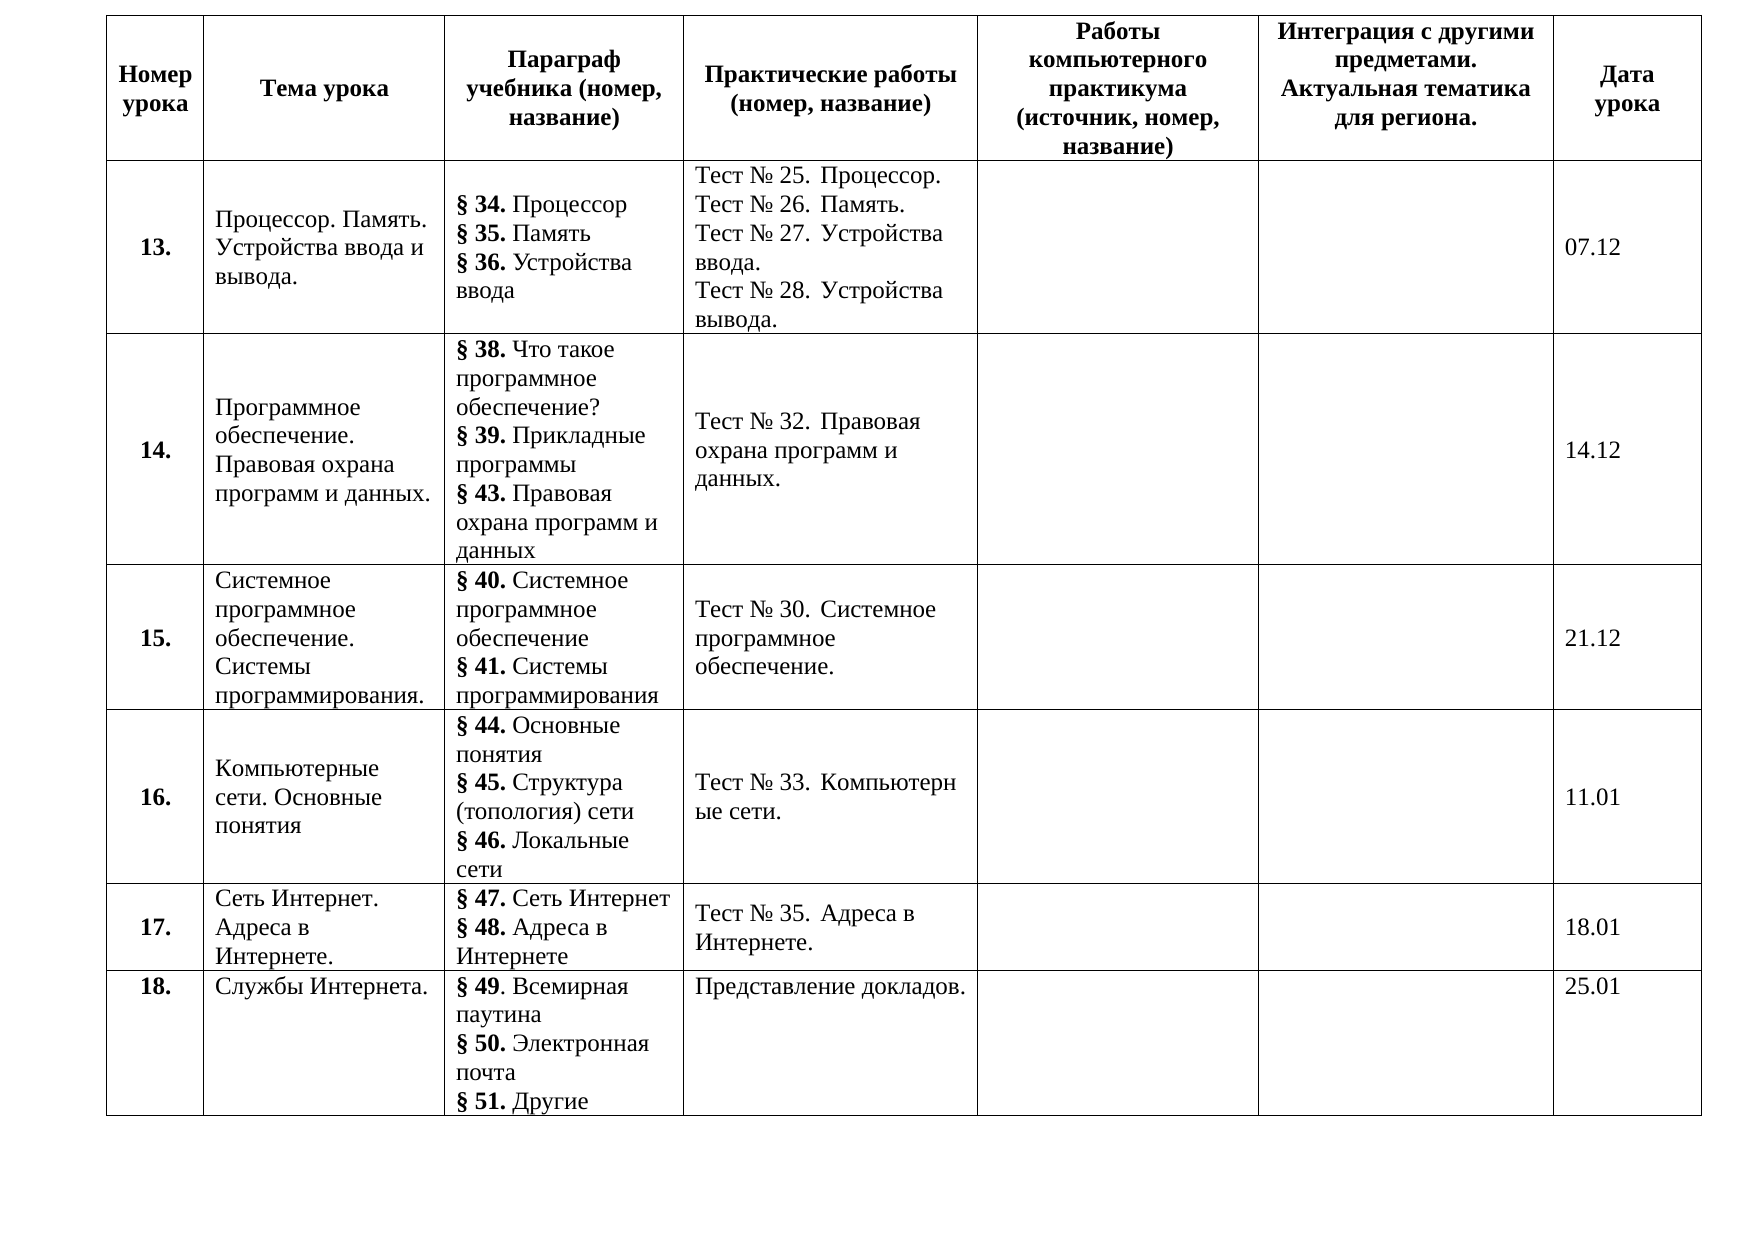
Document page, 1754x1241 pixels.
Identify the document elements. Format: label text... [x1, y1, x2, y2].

table_cell [978, 565, 1258, 709]
table_cell § 40. Системное программное обеспечение § 41. Системы программирования [445, 565, 683, 709]
table_cell [978, 334, 1258, 564]
table_cell Системное программное обеспечение. [684, 565, 977, 709]
table_cell [1259, 710, 1553, 882]
table_cell 14.12 [1554, 334, 1701, 564]
table_cell § 44. Основные понятия § 45. Структура (топология) сети § 46. Локальные сети [445, 710, 683, 882]
table_cell 21.12 [1554, 565, 1701, 709]
table_cell [978, 884, 1258, 970]
table_cell [107, 884, 203, 970]
table_cell Компьютерные сети. [684, 710, 977, 882]
table_cell 25.01 [1554, 971, 1701, 1114]
table_cell [978, 161, 1258, 333]
table_cell § 38. Что такое программное обеспечение? § 39. Прикладные программы § 43. Правовая охрана программ и данных [445, 334, 683, 564]
table_cell [107, 710, 203, 882]
table_cell Правовая охрана программ и данных. [684, 334, 977, 564]
table_header Работы компьютерного практикума (источник, номер, название) [978, 16, 1258, 159]
table_cell Службы Интернета. [204, 971, 444, 1114]
table_cell [978, 971, 1258, 1114]
table_cell § 34. Процессор § 35. Память § 36. Устройства ввода [445, 161, 683, 333]
table_cell Сеть Интернет. Адреса в Интернете. [204, 884, 444, 970]
table_header Практические работы (номер, название) [684, 16, 977, 159]
table_cell 18.01 [1554, 884, 1701, 970]
table_cell Процессор. Память. Устройства ввода и вывода. [204, 161, 444, 333]
table_cell [107, 971, 203, 1114]
table_header Интеграция с другими предметами. Актуальная тематика для региона. [1259, 16, 1553, 159]
table_cell [107, 565, 203, 709]
table_cell Представление докладов. [684, 971, 977, 1114]
table_cell Компьютерные сети. Основные понятия [204, 710, 444, 882]
table_cell [1259, 565, 1553, 709]
table_cell § 47. Сеть Интернет § 48. Адреса в Интернете [445, 884, 683, 970]
table_header Тема урока [204, 16, 444, 159]
table_cell [107, 334, 203, 564]
table_cell 07.12 [1554, 161, 1701, 333]
table_cell 11.01 [1554, 710, 1701, 882]
table_cell § 49. Всемирная паутина § 50. Электронная почта § 51. Другие службы Интернета § 52. Электронная коммерция § 53. Право и этика в Интернете [445, 971, 683, 1114]
table_cell [1259, 971, 1553, 1114]
table_cell Программное обеспечение. Правовая охрана программ и данных. [204, 334, 444, 564]
table_header Дата урока [1554, 16, 1701, 159]
table_cell [107, 161, 203, 333]
table_cell [1259, 161, 1553, 333]
table_cell [978, 710, 1258, 882]
table_cell Процессор. Память. Устройства ввода. Устройства вывода. [684, 161, 977, 333]
table_cell Адреса в Интернете. [684, 884, 977, 970]
table_cell [1259, 884, 1553, 970]
table_cell [1259, 334, 1553, 564]
table_header Номер урока [107, 16, 203, 159]
table_header Параграф учебника (номер, название) [445, 16, 683, 159]
table_cell Системное программное обеспечение. Системы программирования. [204, 565, 444, 709]
